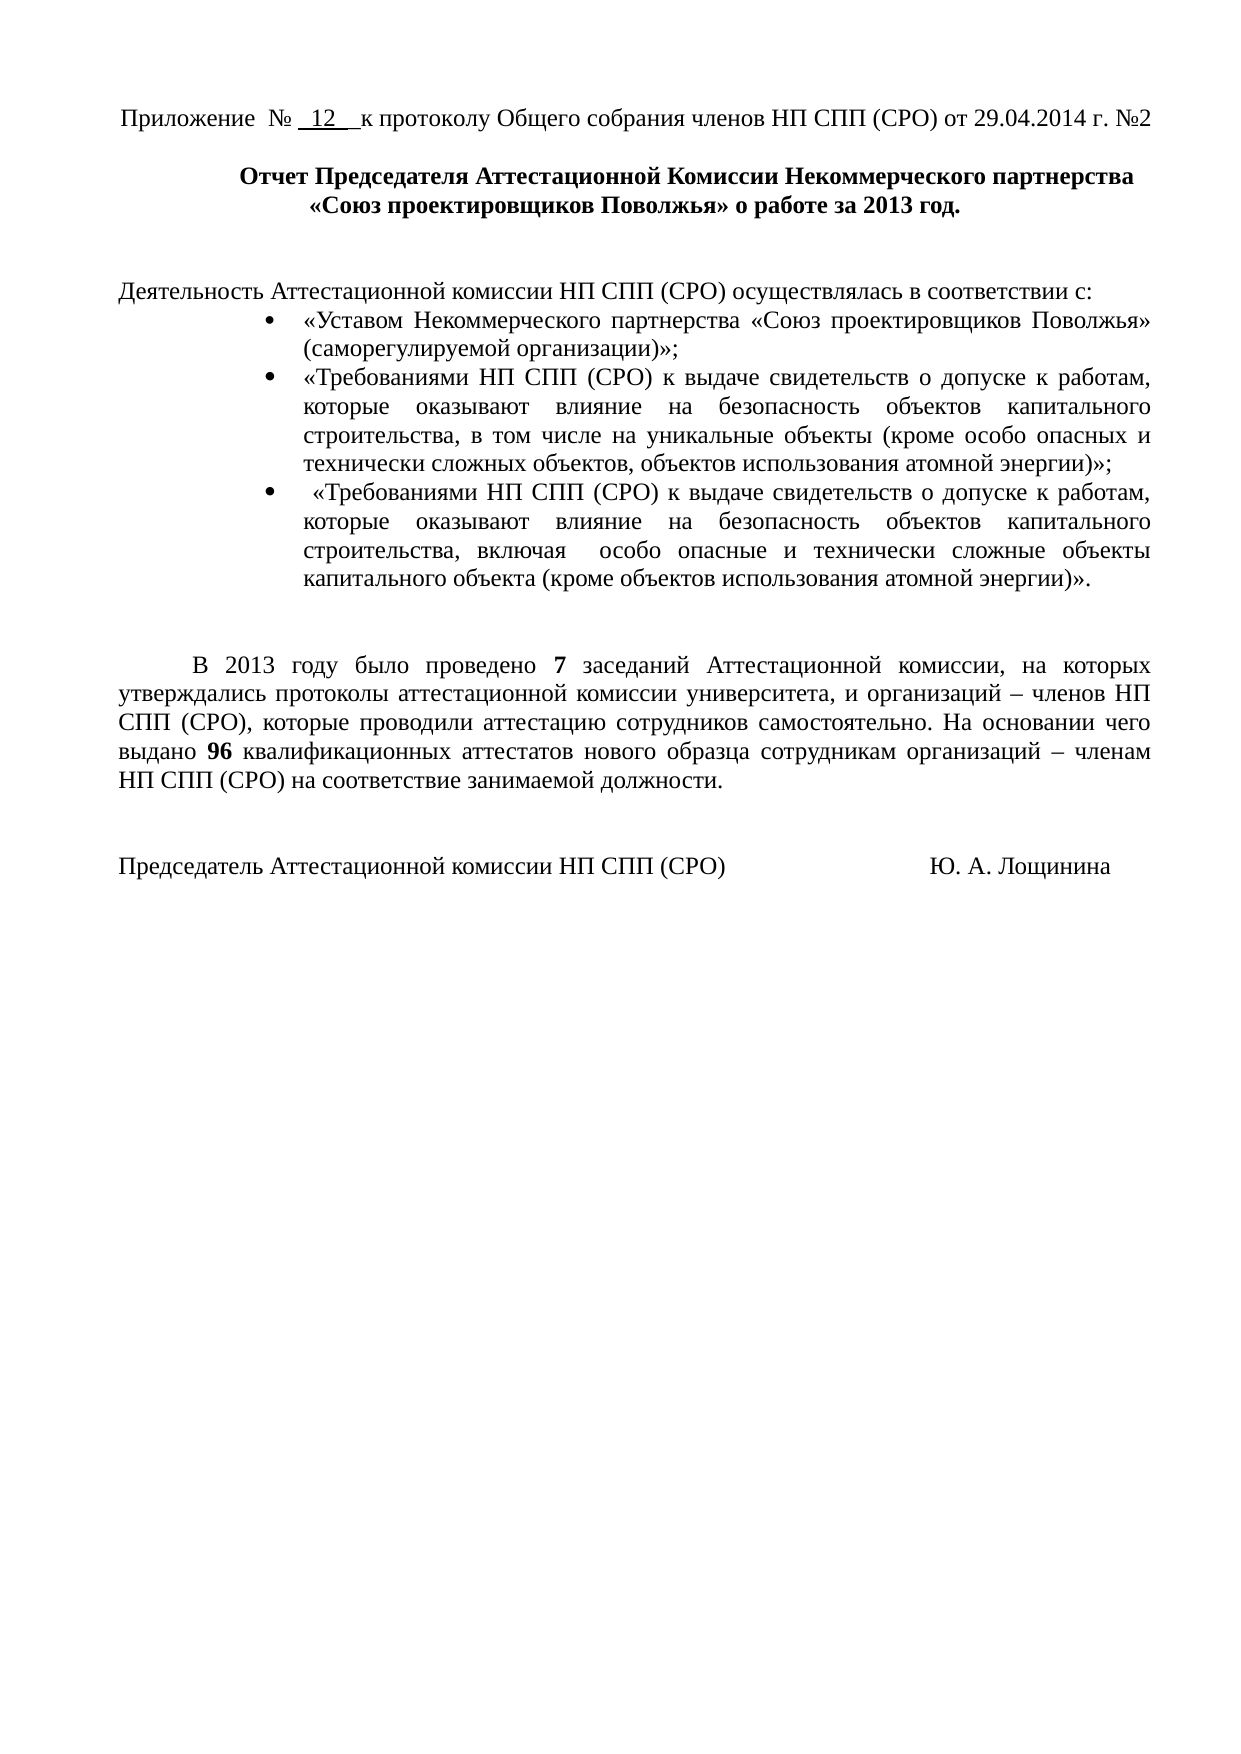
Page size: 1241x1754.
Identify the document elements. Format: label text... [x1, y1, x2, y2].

text В 2013 году было проведено 7 заседаний Аттестационной комиссии, на которых утверждались протоколы аттестационной комиссии университета, и организаций – членов НП СПП (СРО), которые проводили аттестацию сотрудников самостоятельно. На основании чего выдано 96 квалификационных аттестатов нового образца сотрудникам организаций – членам НП СПП (СРО) на соответствие занимаемой должности. [118, 650, 1152, 793]
text Председатель Аттестационной комиссии НП СПП (СРО) Ю. А. Лощинина [118, 851, 1152, 880]
list Деятельность Аттестационной комиссии НП СПП (СРО) осуществлялась в соответствии с: [118, 276, 1152, 305]
text Приложение № 12 _к протоколу Общего собрания членов НП СПП (СРО) от 29.04.2014 г. №2 [118, 103, 1152, 132]
list «Уставом Некоммерческого партнерства «Союз проектировщиков Поволжья» (саморегулируемой организации)»; [266, 305, 1152, 362]
list Отчет Председателя Аттестационной Комиссии Некоммерческого партнерства «Союз проектировщиков Поволжья» о работе за 2013 год. [118, 161, 1152, 218]
list «Требованиями НП СПП (СРО) к выдаче свидетельств о допуске к работам, которые оказывают влияние на безопасность объектов капитального строительства, в том числе на уникальные объекты (кроме особо опасных и технически сложных объектов, объектов использования атомной энергии)»; [266, 362, 1152, 477]
list «Требованиями НП СПП (СРО) к выдаче свидетельств о допуске к работам, которые оказывают влияние на безопасность объектов капитального строительства, включая особо опасные и технически сложные объекты капитального объекта (кроме объектов использования атомной энергии)». [266, 477, 1152, 592]
